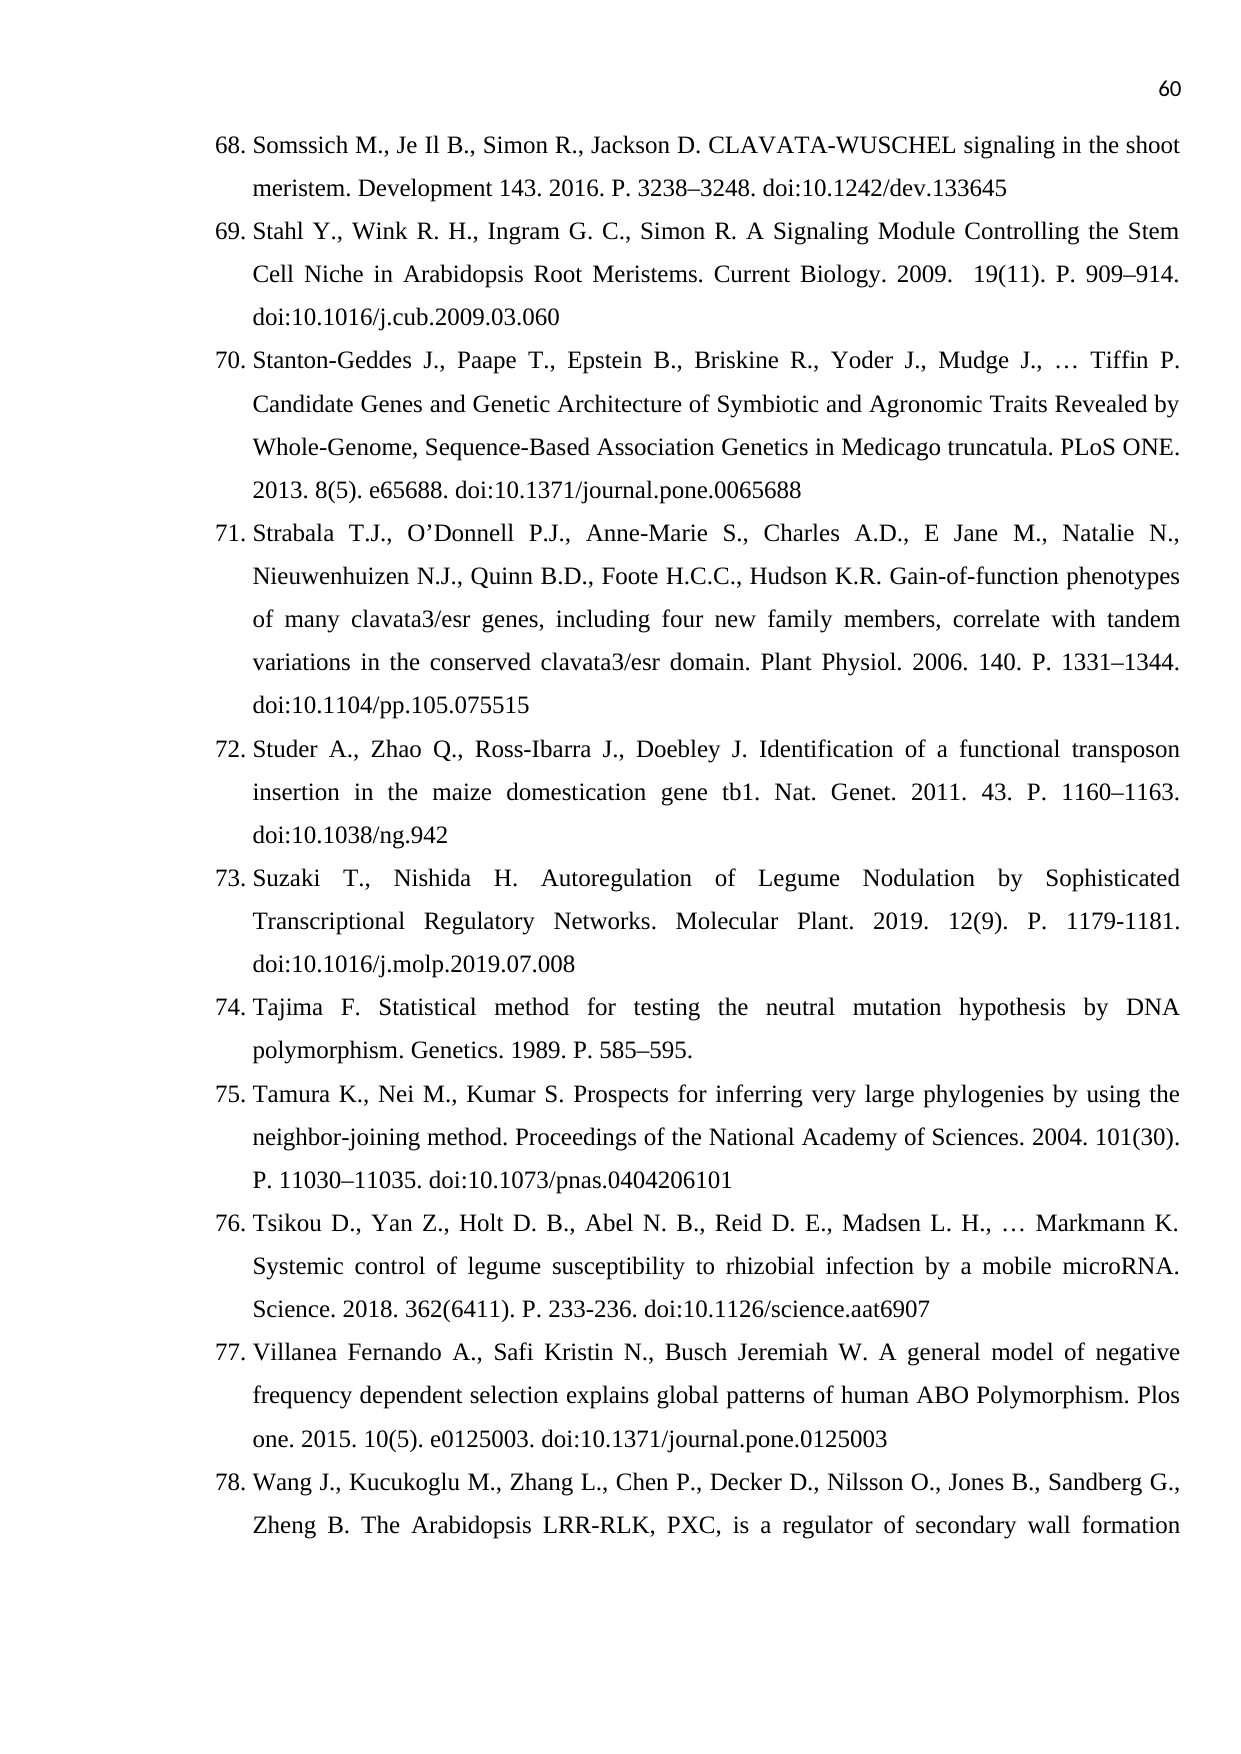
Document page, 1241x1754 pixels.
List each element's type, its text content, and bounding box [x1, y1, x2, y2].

list Stahl Y., Wink R. H., Ingram G. C., Simon R. A Signaling Module Controlling the Stem Cell Niche in Arabidopsis Root Meristems. Current Biology. 2009. 19(11). P. 909–914. doi:10.1016/j.cub.2009.03.060 [215, 216, 1181, 331]
list Strabala T.J., O’Donnell P.J., Anne-Marie S., Charles A.D., E Jane M., Natalie N., Nieuwenhuizen N.J., Quinn B.D., Foote H.C.C., Hudson K.R. Gain-of-function phenotypes of many clavata3/esr genes, including four new family members, correlate with tandem variations in the conserved clavata3/esr domain. Plant Physiol. 2006. 140. P. 1331–1344. doi:10.1104/pp.105.075515 [215, 518, 1181, 719]
list Villanea Fernando A., Safi Kristin N., Busch Jeremiah W. A general model of negative frequency dependent selection explains global patterns of human ABO Polymorphism. Plos one. 2015. 10(5). e0125003. doi:10.1371/journal.pone.0125003 [215, 1337, 1181, 1452]
list Suzaki T., Nishida H. Autoregulation of Legume Nodulation by Sophisticated Transcriptional Regulatory Networks. Molecular Plant. 2019. 12(9). P. 1179-1181. doi:10.1016/j.molp.2019.07.008 [215, 863, 1181, 978]
list Studer A., Zhao Q., Ross-Ibarra J., Doebley J. Identification of a functional transposon insertion in the maize domestication gene tb1. Nat. Genet. 2011. 43. P. 1160–1163. doi:10.1038/ng.942 [215, 734, 1181, 849]
list Tajima F. Statistical method for testing the neutral mutation hypothesis by DNA polymorphism. Genetics. 1989. P. 585–595. [215, 992, 1181, 1064]
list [215, 1467, 1181, 1539]
list Somssich M., Je Il B., Simon R., Jackson D. CLAVATA-WUSCHEL signaling in the shoot meristem. Development 143. 2016. P. 3238–3248. doi:10.1242/dev.133645 [215, 130, 1181, 202]
list Tamura K., Nei M., Kumar S. Prospects for inferring very large phylogenies by using the neighbor-joining method. Proceedings of the National Academy of Sciences. 2004. 101(30). P. 11030–11035. doi:10.1073/pnas.0404206101 [215, 1079, 1181, 1194]
list Tsikou D., Yan Z., Holt D. B., Abel N. B., Reid D. E., Madsen L. H., … Markmann K. Systemic control of legume susceptibility to rhizobial infection by a mobile microRNA. Science. 2018. 362(6411). P. 233-236. doi:10.1126/science.aat6907 [215, 1208, 1181, 1323]
list Stanton-Geddes J., Paape T., Epstein B., Briskine R., Yoder J., Mudge J., … Tiffin P. Candidate Genes and Genetic Architecture of Symbiotic and Agronomic Traits Revealed by Whole-Genome, Sequence-Based Association Genetics in Medicago truncatula. PLoS ONE. 2013. 8(5). e65688. doi:10.1371/journal.pone.0065688 [215, 346, 1181, 504]
